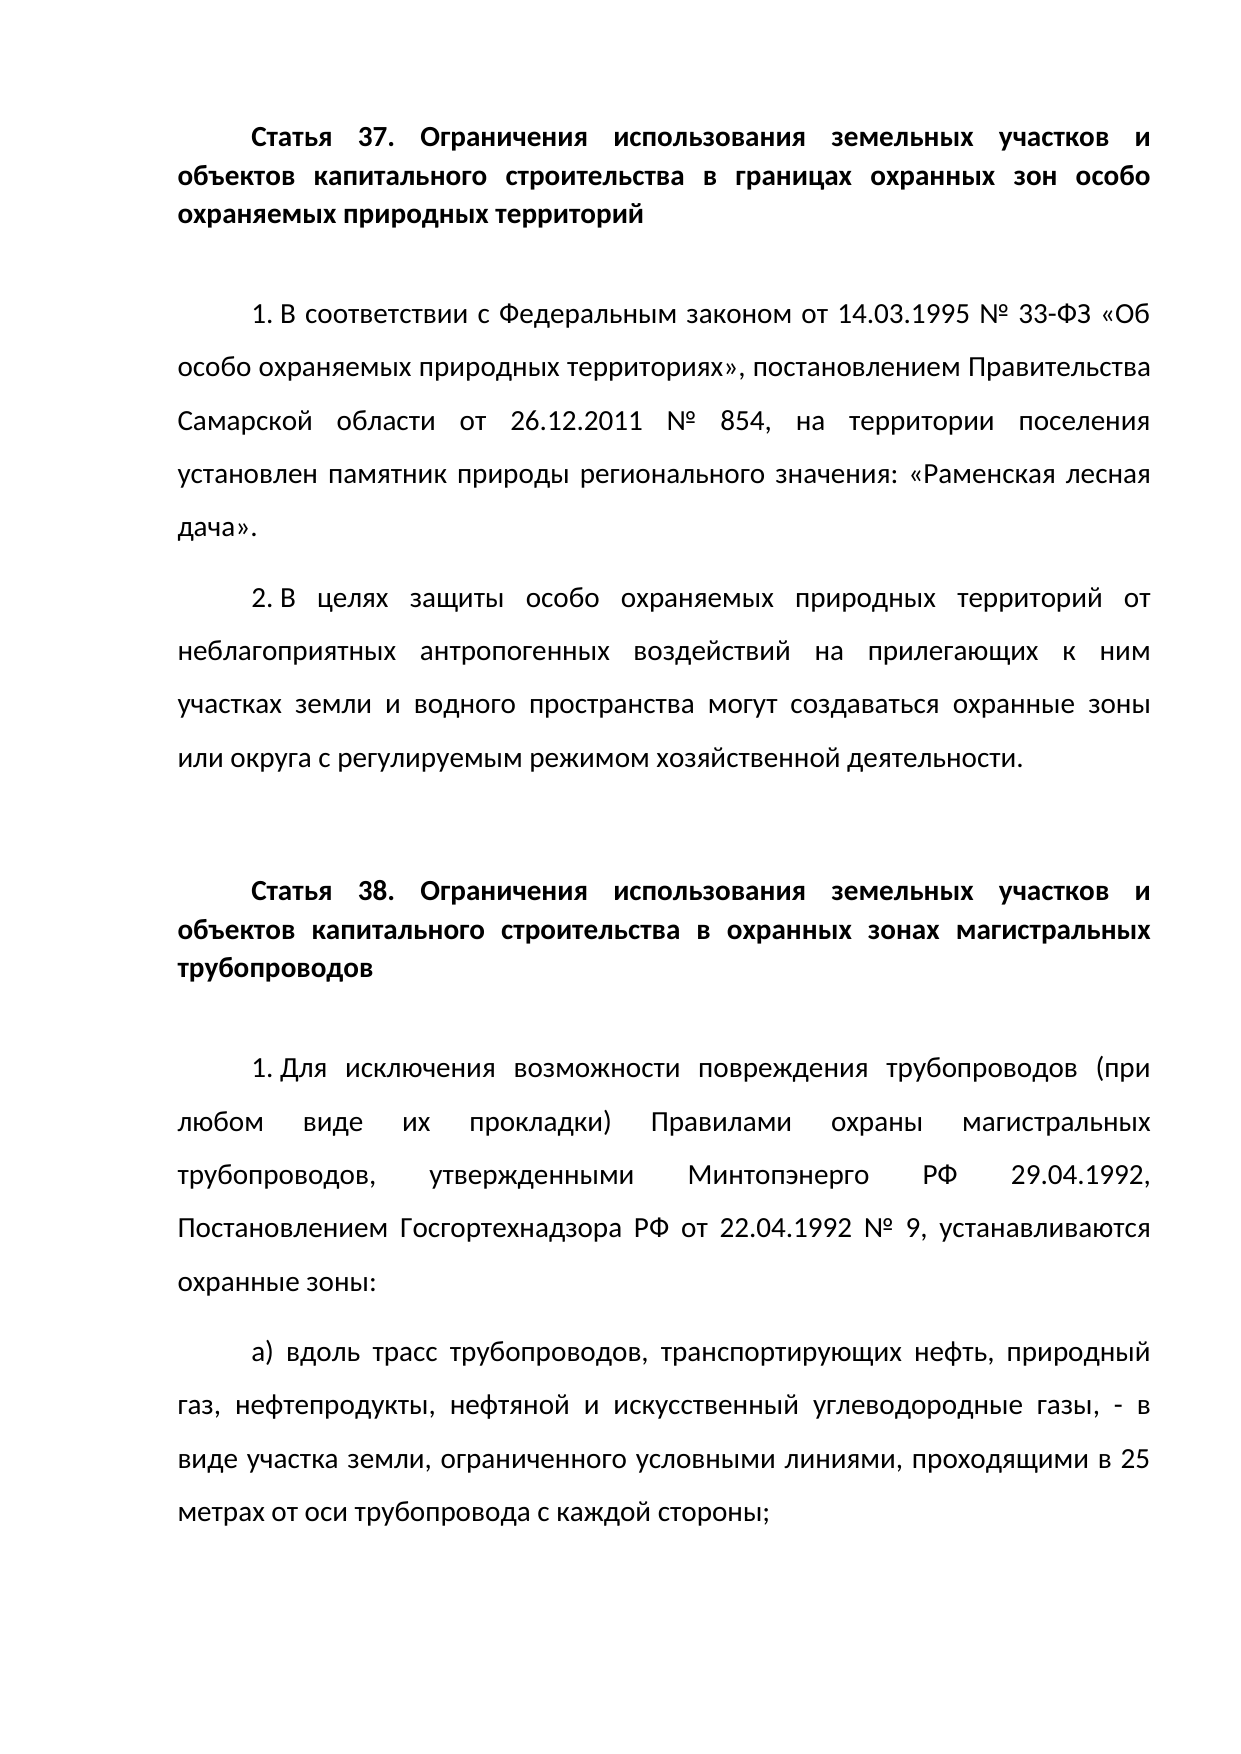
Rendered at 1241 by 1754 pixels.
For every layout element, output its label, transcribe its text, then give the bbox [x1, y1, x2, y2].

text 2. В целях защиты особо охраняемых природных территорий от неблагоприятных антропогенных воздействий на прилегающих к ним участках земли и водного пространства могут создаваться охранные зоны или округа с регулируемым режимом хозяйственной деятельности. [177, 579, 1152, 774]
text а) вдоль трасс трубопроводов, транспортирующих нефть, природный газ, нефтепродукты, нефтяной и искусственный углеводородные газы, - в виде участка земли, ограниченного условными линиями, проходящими в 25 метрах от оси трубопровода с каждой стороны; [177, 1333, 1152, 1529]
text 1. В соответствии с Федеральным законом от 14.03.1995 № 33-ФЗ «Об особо охраняемых природных территориях», постановлением Правительства Самарской области от 26.12.2011 № 854, на территории поселения установлен памятник природы регионального значения: «Раменская лесная дача». [177, 295, 1152, 544]
text 1. Для исключения возможности повреждения трубопроводов (при любом виде их прокладки) Правилами охраны магистральных трубопроводов, утвержденными Минтопэнерго РФ 29.04.1992, Постановлением Госгортехнадзора РФ от 22.04.1992 № 9, устанавливаются охранные зоны: [177, 1049, 1152, 1298]
text Статья 38. Ограничения использования земельных участков и объектов капитального строительства в охранных зонах магистральных трубопроводов [177, 872, 1152, 985]
text Статья 37. Ограничения использования земельных участков и объектов капитального строительства в границах охранных зон особо охраняемых природных территорий [177, 118, 1152, 231]
